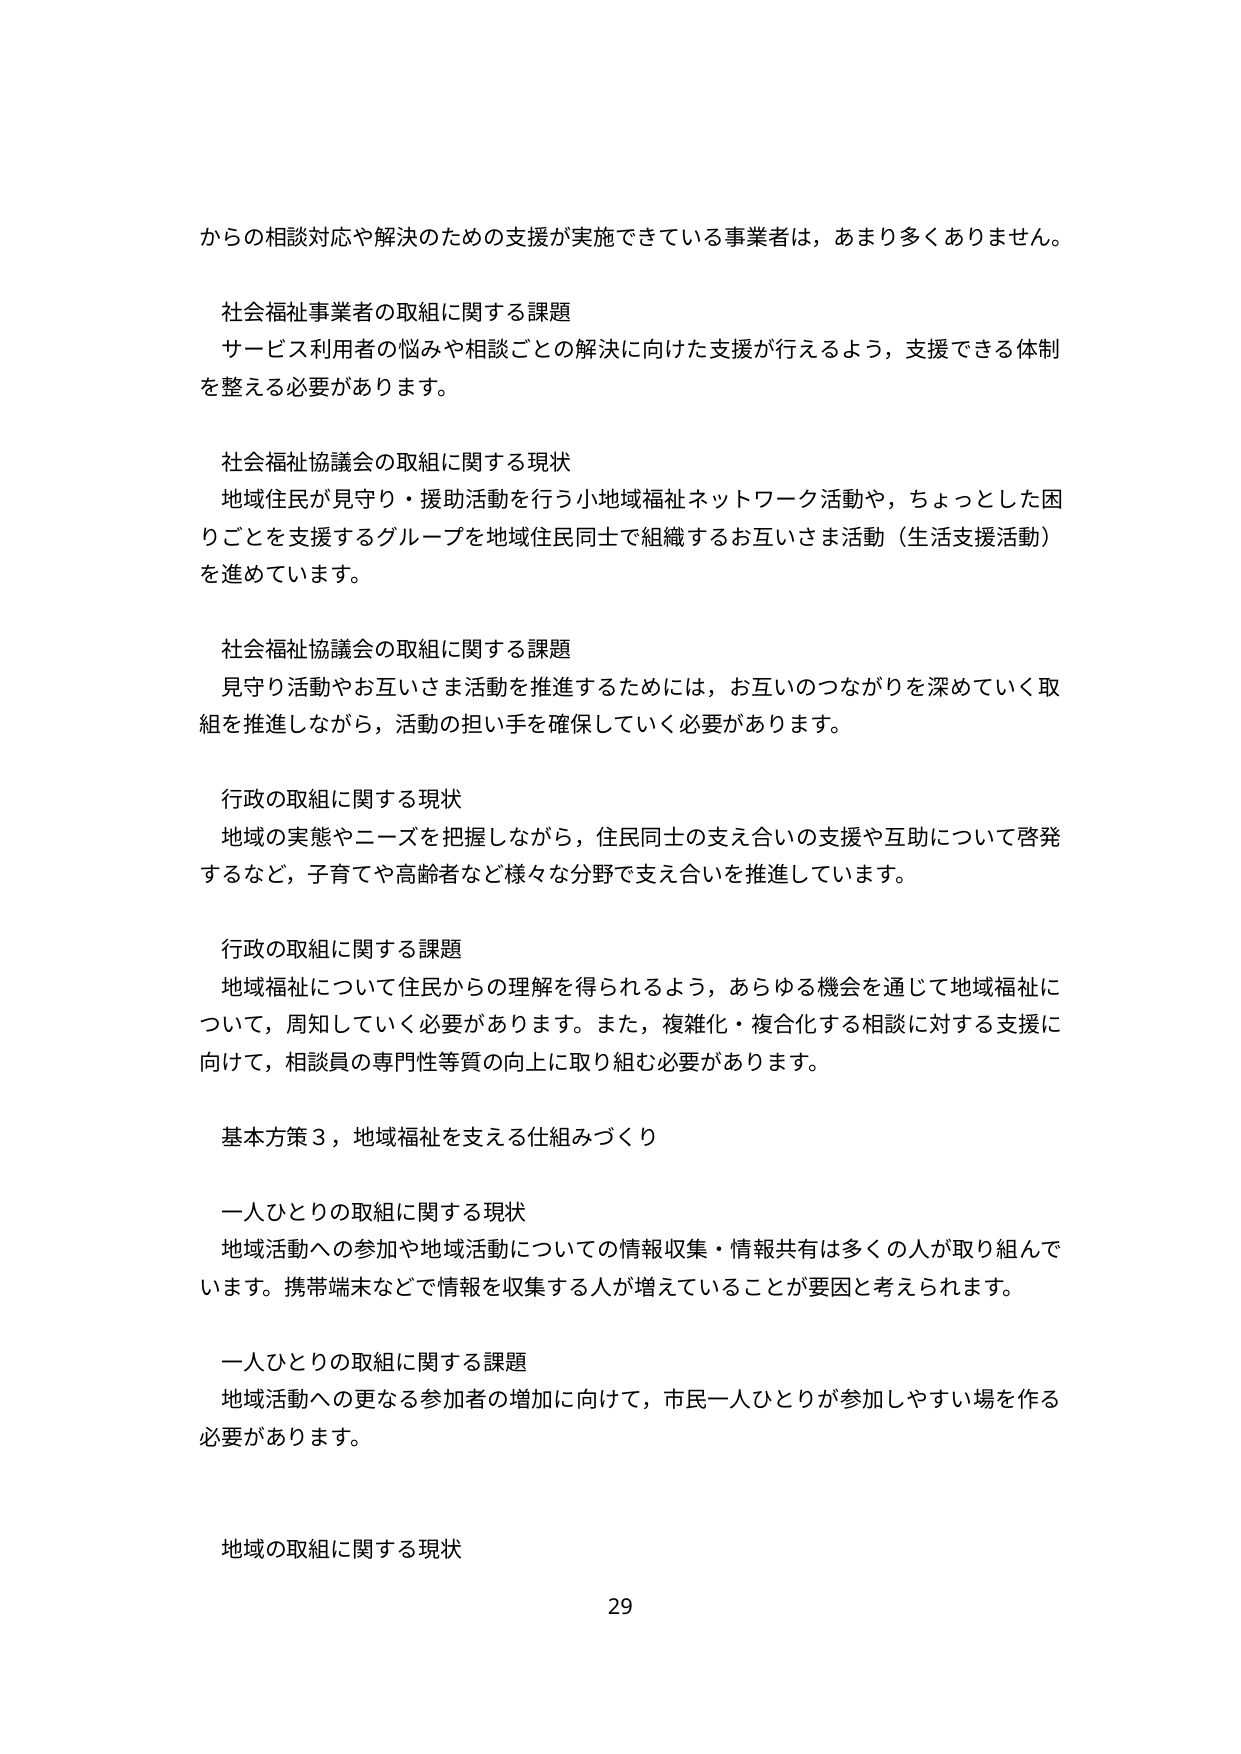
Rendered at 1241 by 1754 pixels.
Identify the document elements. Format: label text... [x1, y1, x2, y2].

text 行政の取組に関する現状 [199, 779, 1063, 817]
text 社会福祉協議会の取組に関する課題 [199, 629, 1063, 667]
text 地域の実態やニーズを把握しながら，住民同士の支え合いの支援や互助について啓発するなど，子育てや高齢者など様々な分野で支え合いを推進しています。 [199, 817, 1063, 892]
text 行政の取組に関する課題 [199, 929, 1063, 967]
text 一人ひとりの取組に関する課題 [199, 1342, 1063, 1379]
text 地域活動への参加や地域活動についての情報収集・情報共有は多くの人が取り組んでいます。携帯端末などで情報を収集する人が増えていることが要因と考えられます。 [199, 1229, 1063, 1304]
text 基本方策３，地域福祉を支える仕組みづくり [199, 1117, 1063, 1154]
text 地域住民が見守り・援助活動を行う小地域福祉ネットワーク活動や，ちょっとした困りごとを支援するグループを地域住民同士で組織するお互いさま活動（生活支援活動）を進めています。 [199, 479, 1063, 592]
text 一人ひとりの取組に関する現状 [199, 1192, 1063, 1229]
text サービス利用者の悩みや相談ごとの解決に向けた支援が行えるよう，支援できる体制を整える必要があります。 [199, 329, 1063, 404]
text 見守り活動やお互いさま活動を推進するためには，お互いのつながりを深めていく取組を推進しながら，活動の担い手を確保していく必要があります。 [199, 667, 1063, 742]
text 地域活動への更なる参加者の増加に向けて，市民一人ひとりが参加しやすい場を作る必要があります。 [199, 1379, 1063, 1454]
text 社会福祉事業者の取組に関する課題 [199, 292, 1063, 329]
text 地域の取組に関する現状 [199, 1529, 1063, 1567]
text 地域福祉について住民からの理解を得られるよう，あらゆる機会を通じて地域福祉について，周知していく必要があります。また，複雑化・複合化する相談に対する支援に向けて，相談員の専門性等質の向上に取り組む必要があります。 [199, 967, 1063, 1079]
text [199, 217, 1063, 254]
text 社会福祉協議会の取組に関する現状 [199, 442, 1063, 479]
